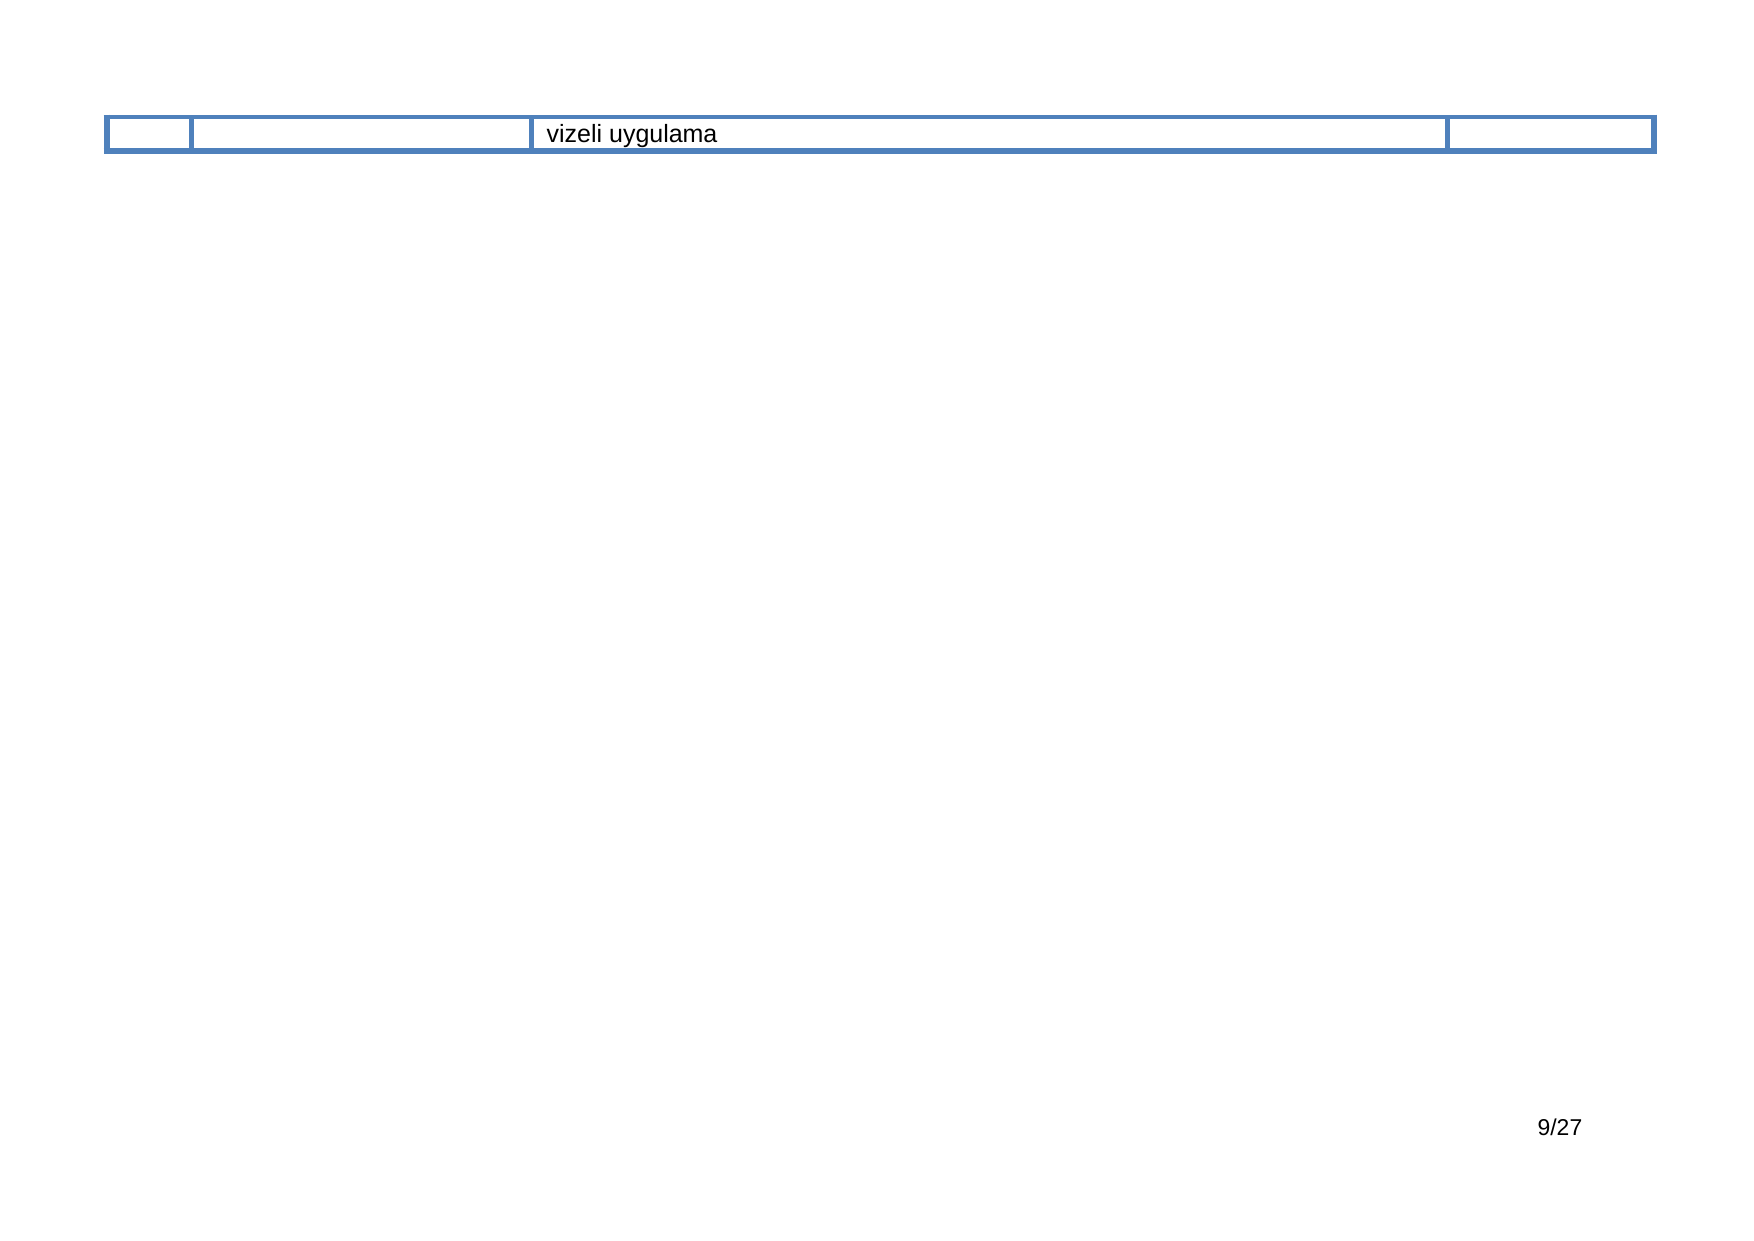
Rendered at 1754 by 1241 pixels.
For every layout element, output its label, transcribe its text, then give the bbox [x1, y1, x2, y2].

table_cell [534, 119, 1445, 148]
table_cell 23. [110, 119, 189, 148]
table_cell 12 Ay [1450, 119, 1651, 148]
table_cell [194, 119, 529, 148]
